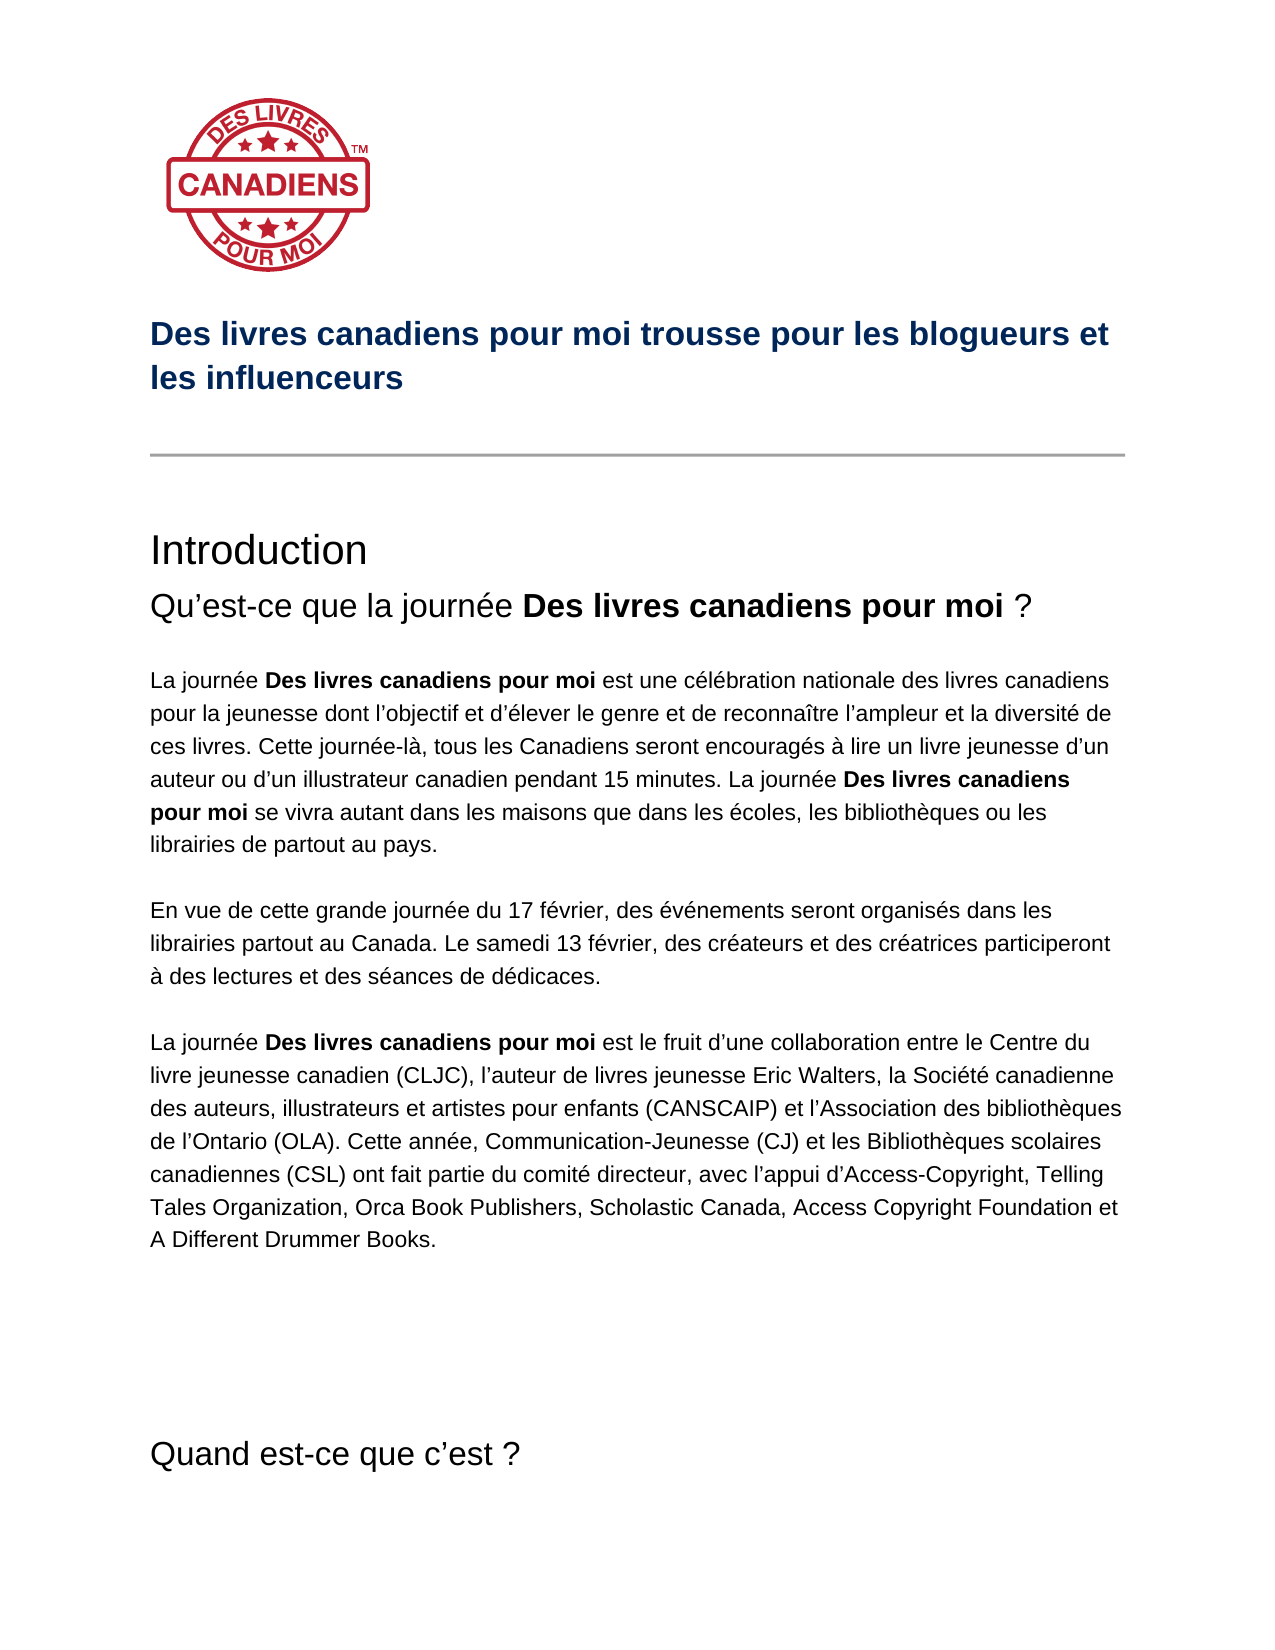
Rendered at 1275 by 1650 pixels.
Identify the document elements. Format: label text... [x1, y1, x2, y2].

subtitle Introduction [150, 525, 1125, 573]
text Quand est-ce que c’est ? [150, 1433, 1125, 1472]
text En vue de cette grande journée du 17 février, des événements seront organisés dans les librairies partout au Canada. Le samedi 13 février, des créateurs et des créatrices participeront à des lectures et des séances de dédicaces. [150, 897, 1125, 989]
text La journée Des livres canadiens pour moi est une célébration nationale des livres canadiens pour la jeunesse dont l’objectif et d’élever le genre et de reconnaître l’ampleur et la diversité de ces livres. Cette journée-là, tous les Canadiens seront encouragés à lire un livre jeunesse d’un auteur ou d’un illustrateur canadien pendant 15 minutes. La journée Des livres canadiens pour moi se vivra autant dans les maisons que dans les écoles, les bibliothèques ou les librairies de partout au pays. [150, 667, 1125, 858]
text Qu’est-ce que la journée Des livres canadiens pour moi ? [150, 586, 1125, 624]
picture [150, 75, 386, 311]
text La journée Des livres canadiens pour moi est le fruit d’une collaboration entre le Centre du livre jeunesse canadien (CLJC), l’auteur de livres jeunesse Eric Walters, la Société canadienne des auteurs, illustrateurs et artistes pour enfants (CANSCAIP) et l’Association des bibliothèques de l’Ontario (OLA). Cette année, Communication-Jeunesse (CJ) et les Bibliothèques scolaires canadiennes (CSL) ont fait partie du comité directeur, avec l’appui d’Access-Copyright, Telling Tales Organization, Orca Book Publishers, Scholastic Canada, Access Copyright Foundation et A Different Drummer Books. [150, 1029, 1125, 1253]
